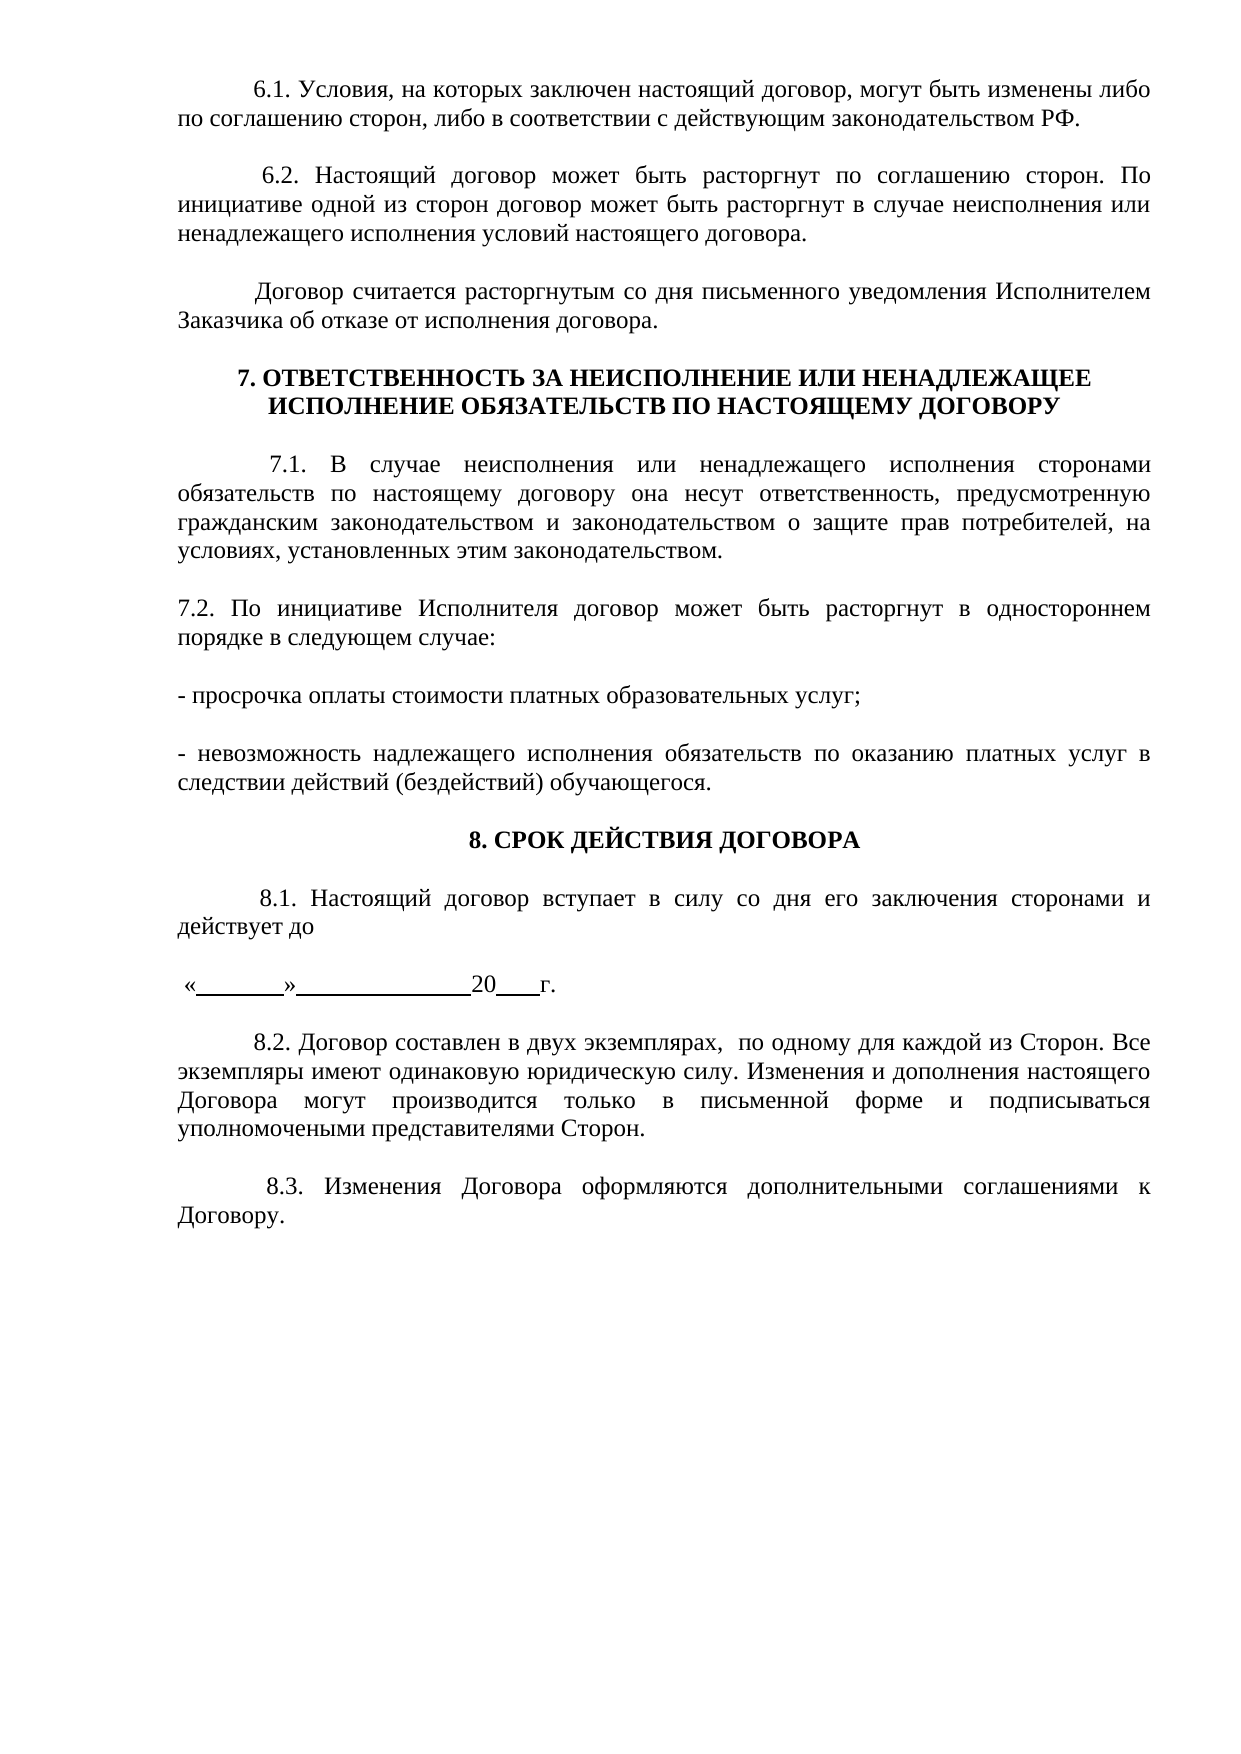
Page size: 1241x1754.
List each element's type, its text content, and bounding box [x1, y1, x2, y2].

text 6.2. Настоящий договор может быть расторгнут по соглашению сторон. По инициативе одной из сторон договор может быть расторгнут в случае неисполнения или ненадлежащего исполнения условий настоящего договора. [177, 161, 1152, 247]
text 8.2. Договор составлен в двух экземплярах, по одному для каждой из Сторон. Все экземпляры имеют одинаковую юридическую силу. Изменения и дополнения настоящего Договора могут производится только в письменной форме и подписываться уполномочеными представителями Сторон. [177, 1027, 1152, 1142]
text 8.3. Изменения Договора оформляются дополнительными соглашениями к Договору. [177, 1171, 1152, 1229]
text - невозможность надлежащего исполнения обязательств по оказанию платных услуг в следствии действий (бездействий) обучающегося. [177, 738, 1152, 796]
text Договор считается расторгнутым со дня письменного уведомления Исполнителем Заказчика об отказе от исполнения договора. [177, 276, 1152, 333]
text 8. СРОК ДЕЙСТВИЯ ДОГОВОРА [177, 825, 1152, 853]
text - просрочка оплаты стоимости платных образовательных услуг; [177, 680, 1152, 709]
text 7.1. В случае неисполнения или ненадлежащего исполнения сторонами обязательств по настоящему договору она несут ответственность, предусмотренную гражданским законодательством и законодательством о защите прав потребителей, на условиях, установленных этим законодательством. [177, 449, 1152, 564]
text 7. ОТВЕТСТВЕННОСТЬ ЗА НЕИСПОЛНЕНИЕ ИЛИ НЕНАДЛЕЖАЩЕЕ ИСПОЛНЕНИЕ ОБЯЗАТЕЛЬСТВ ПО НАСТОЯЩЕМУ ДОГОВОРУ [177, 363, 1152, 420]
text « » 20 г. [177, 969, 1152, 998]
text 8.1. Настоящий договор вступает в силу со дня его заключения сторонами и действует до [177, 883, 1152, 940]
text 7.2. По инициативе Исполнителя договор может быть расторгнут в одностороннем порядке в следующем случае: [177, 593, 1152, 651]
text 6.1. Условия, на которых заключен настоящий договор, могут быть изменены либо по соглашению сторон, либо в соответствии с действующим законодательством РФ. [177, 74, 1152, 131]
